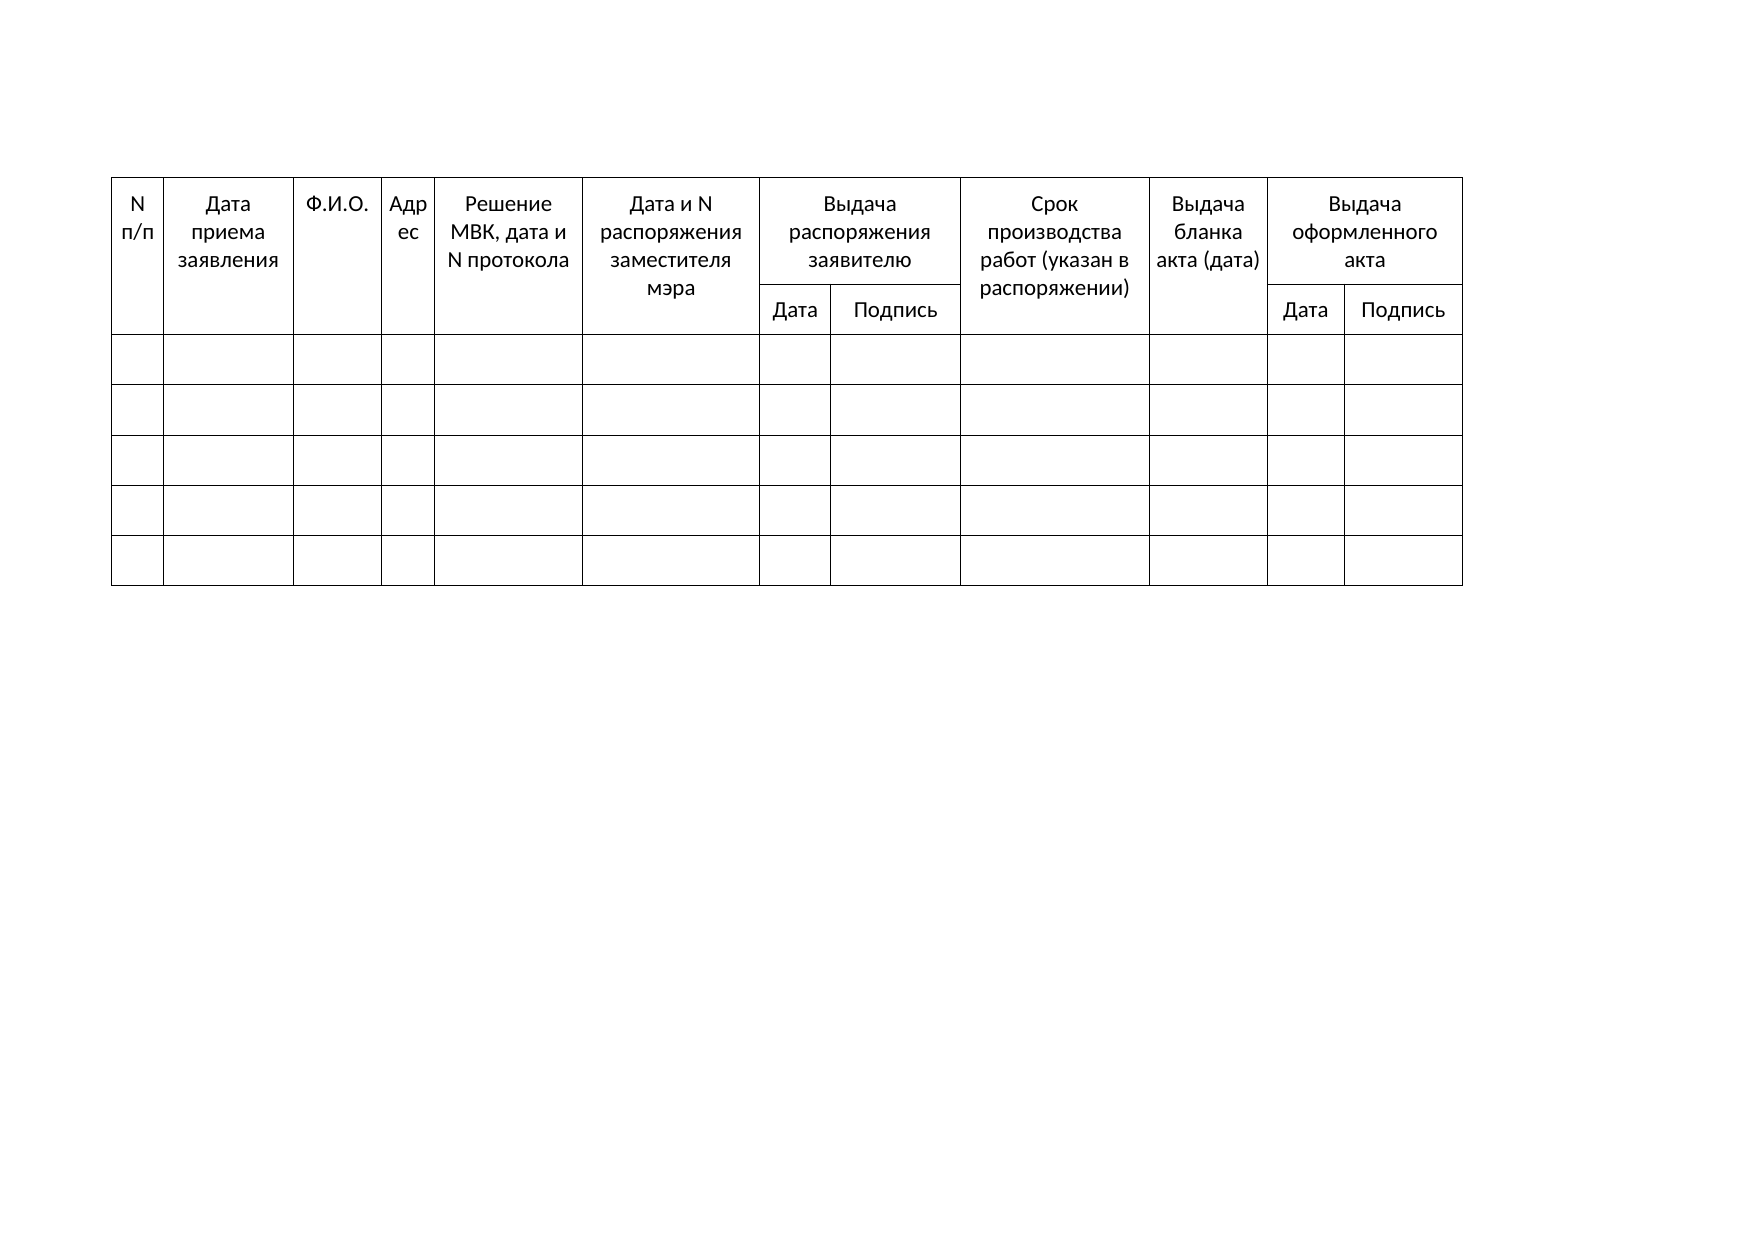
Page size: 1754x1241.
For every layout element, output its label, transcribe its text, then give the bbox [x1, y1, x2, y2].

table_cell [831, 486, 960, 535]
table_cell [760, 385, 830, 434]
table_header Решение МВК, дата и N протокола [435, 178, 582, 334]
table_cell [760, 436, 830, 485]
table_cell [112, 536, 163, 585]
table_cell [760, 335, 830, 384]
table_cell [961, 335, 1149, 384]
table_cell [1345, 486, 1462, 535]
table_header Дата и N распоряжения заместителя мэра [583, 178, 759, 334]
table_cell [1268, 335, 1344, 384]
table_cell [831, 436, 960, 485]
table_cell [961, 436, 1149, 485]
table_cell [1268, 385, 1344, 434]
table_cell [831, 536, 960, 585]
table_cell [112, 385, 163, 434]
table_cell [435, 436, 582, 485]
table_cell [435, 335, 582, 384]
table_cell [294, 335, 381, 384]
table_cell [164, 536, 293, 585]
table_cell [831, 335, 960, 384]
table_cell [112, 335, 163, 384]
table_cell [435, 486, 582, 535]
table_cell [435, 385, 582, 434]
table_cell [1268, 536, 1344, 585]
table_cell [1150, 335, 1267, 384]
table_cell Дата [760, 285, 830, 334]
table_header Срок производства работ (указан в распоряжении) [961, 178, 1149, 334]
table_cell [831, 385, 960, 434]
table_header N п/п [112, 178, 163, 334]
table_cell [382, 385, 434, 434]
table_cell [382, 335, 434, 384]
table_cell [1345, 536, 1462, 585]
table_cell [1150, 436, 1267, 485]
table_cell [1345, 335, 1462, 384]
table_cell [164, 385, 293, 434]
table_cell [435, 536, 582, 585]
table_header Выдача бланка акта (дата) [1150, 178, 1267, 334]
table_cell [164, 486, 293, 535]
table_cell [961, 486, 1149, 535]
table_cell [1150, 536, 1267, 585]
table_header Ф.И.О. [294, 178, 381, 334]
table_cell [112, 436, 163, 485]
table_cell [583, 436, 759, 485]
table_cell [760, 486, 830, 535]
table_cell [382, 436, 434, 485]
table_cell [1268, 486, 1344, 535]
table_header Адрес [382, 178, 434, 334]
table_cell [1150, 486, 1267, 535]
table_cell Подпись [831, 285, 960, 334]
table_header Выдача распоряжения заявителю [760, 178, 960, 283]
table_cell [164, 436, 293, 485]
table_cell [382, 536, 434, 585]
table_header Дата приема заявления [164, 178, 293, 334]
table_cell Дата [1268, 285, 1344, 334]
table_cell [1268, 436, 1344, 485]
table_cell [294, 536, 381, 585]
table_cell [760, 536, 830, 585]
table_cell [112, 486, 163, 535]
table_cell [294, 486, 381, 535]
table_header Выдача оформленного акта [1268, 178, 1462, 283]
table_cell [961, 536, 1149, 585]
table_cell [294, 385, 381, 434]
table_cell [583, 536, 759, 585]
table_cell [961, 385, 1149, 434]
table_cell [583, 335, 759, 384]
table_cell [1345, 436, 1462, 485]
table_cell [294, 436, 381, 485]
table_cell [1345, 385, 1462, 434]
table_cell [583, 385, 759, 434]
table_cell [1150, 385, 1267, 434]
table_cell [164, 335, 293, 384]
table_cell Подпись [1345, 285, 1462, 334]
table_cell [382, 486, 434, 535]
table_cell [583, 486, 759, 535]
